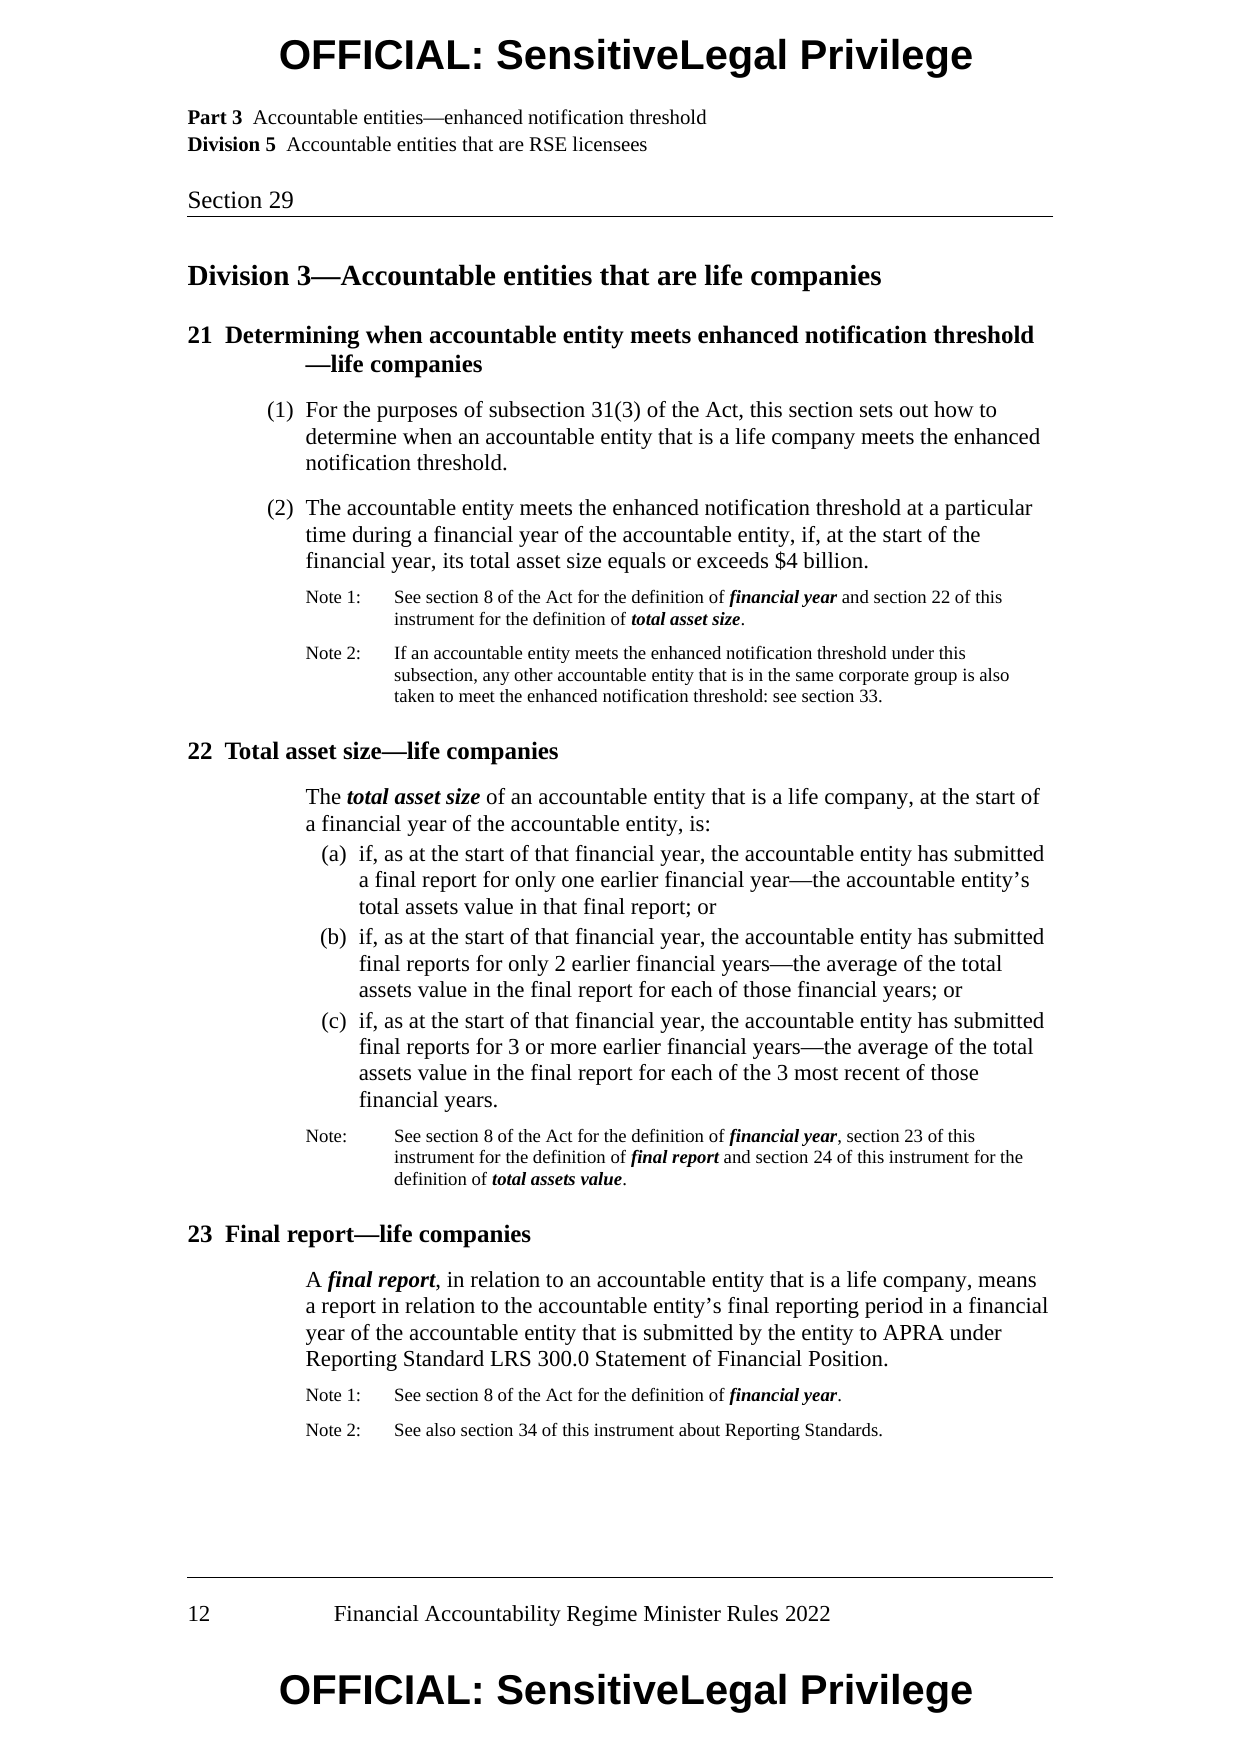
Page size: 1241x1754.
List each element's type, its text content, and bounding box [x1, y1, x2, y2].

text (b) if, as at the start of that financial year, the accountable entity has submitted final reports for only 2 earlier financial years—the average of the total assets value in the final report for each of those financial years; or [187, 923, 1053, 1002]
text Note: See section 8 of the Act for the definition of financial year, section 23 of this instrument for the definition of final report and section 24 of this instrument for the definition of total assets value. [305, 1125, 1053, 1189]
text A final report, in relation to an accountable entity that is a life company, means a report in relation to the accountable entity’s final reporting period in a financial year of the accountable entity that is submitted by the entity to APRA under Reporting Standard LRS 300.0 Statement of Financial Position. [187, 1266, 1053, 1372]
text (2) The accountable entity meets the enhanced notification threshold at a particular time during a financial year of the accountable entity, if, at the start of the financial year, its total asset size equals or exceeds $4 billion. [187, 494, 1053, 573]
text Division 3—Accountable entities that are life companies [187, 258, 1053, 291]
text Note 2: See also section 34 of this instrument about Reporting Standards. [305, 1418, 1053, 1440]
text The total asset size of an accountable entity that is a life company, at the start of a financial year of the accountable entity, is: [187, 783, 1053, 836]
text Note 1: See section 8 of the Act for the definition of financial year. [305, 1384, 1053, 1406]
text (1) For the purposes of subsection 31(3) of the Act, this section sets out how to determine when an accountable entity that is a life company meets the enhanced notification threshold. [187, 397, 1053, 476]
text (a) if, as at the start of that financial year, the accountable entity has submitted a final report for only one earlier financial year—the accountable entity’s total assets value in that final report; or [187, 840, 1053, 919]
text Note 1: See section 8 of the Act for the definition of financial year and section 22 of this instrument for the definition of total asset size. [305, 586, 1053, 629]
text 22 Total asset size—life companies [187, 736, 1053, 764]
text 21 Determining when accountable entity meets enhanced notification threshold—life companies [187, 320, 1053, 378]
text (c) if, as at the start of that financial year, the accountable entity has submitted final reports for 3 or more earlier financial years—the average of the total assets value in the final report for each of the 3 most recent of those financial years. [187, 1007, 1053, 1112]
text Note 2: If an accountable entity meets the enhanced notification threshold under this subsection, any other accountable entity that is in the same corporate group is also taken to meet the enhanced notification threshold: see section 33. [305, 642, 1053, 707]
text 23 Final report—life companies [187, 1219, 1053, 1247]
